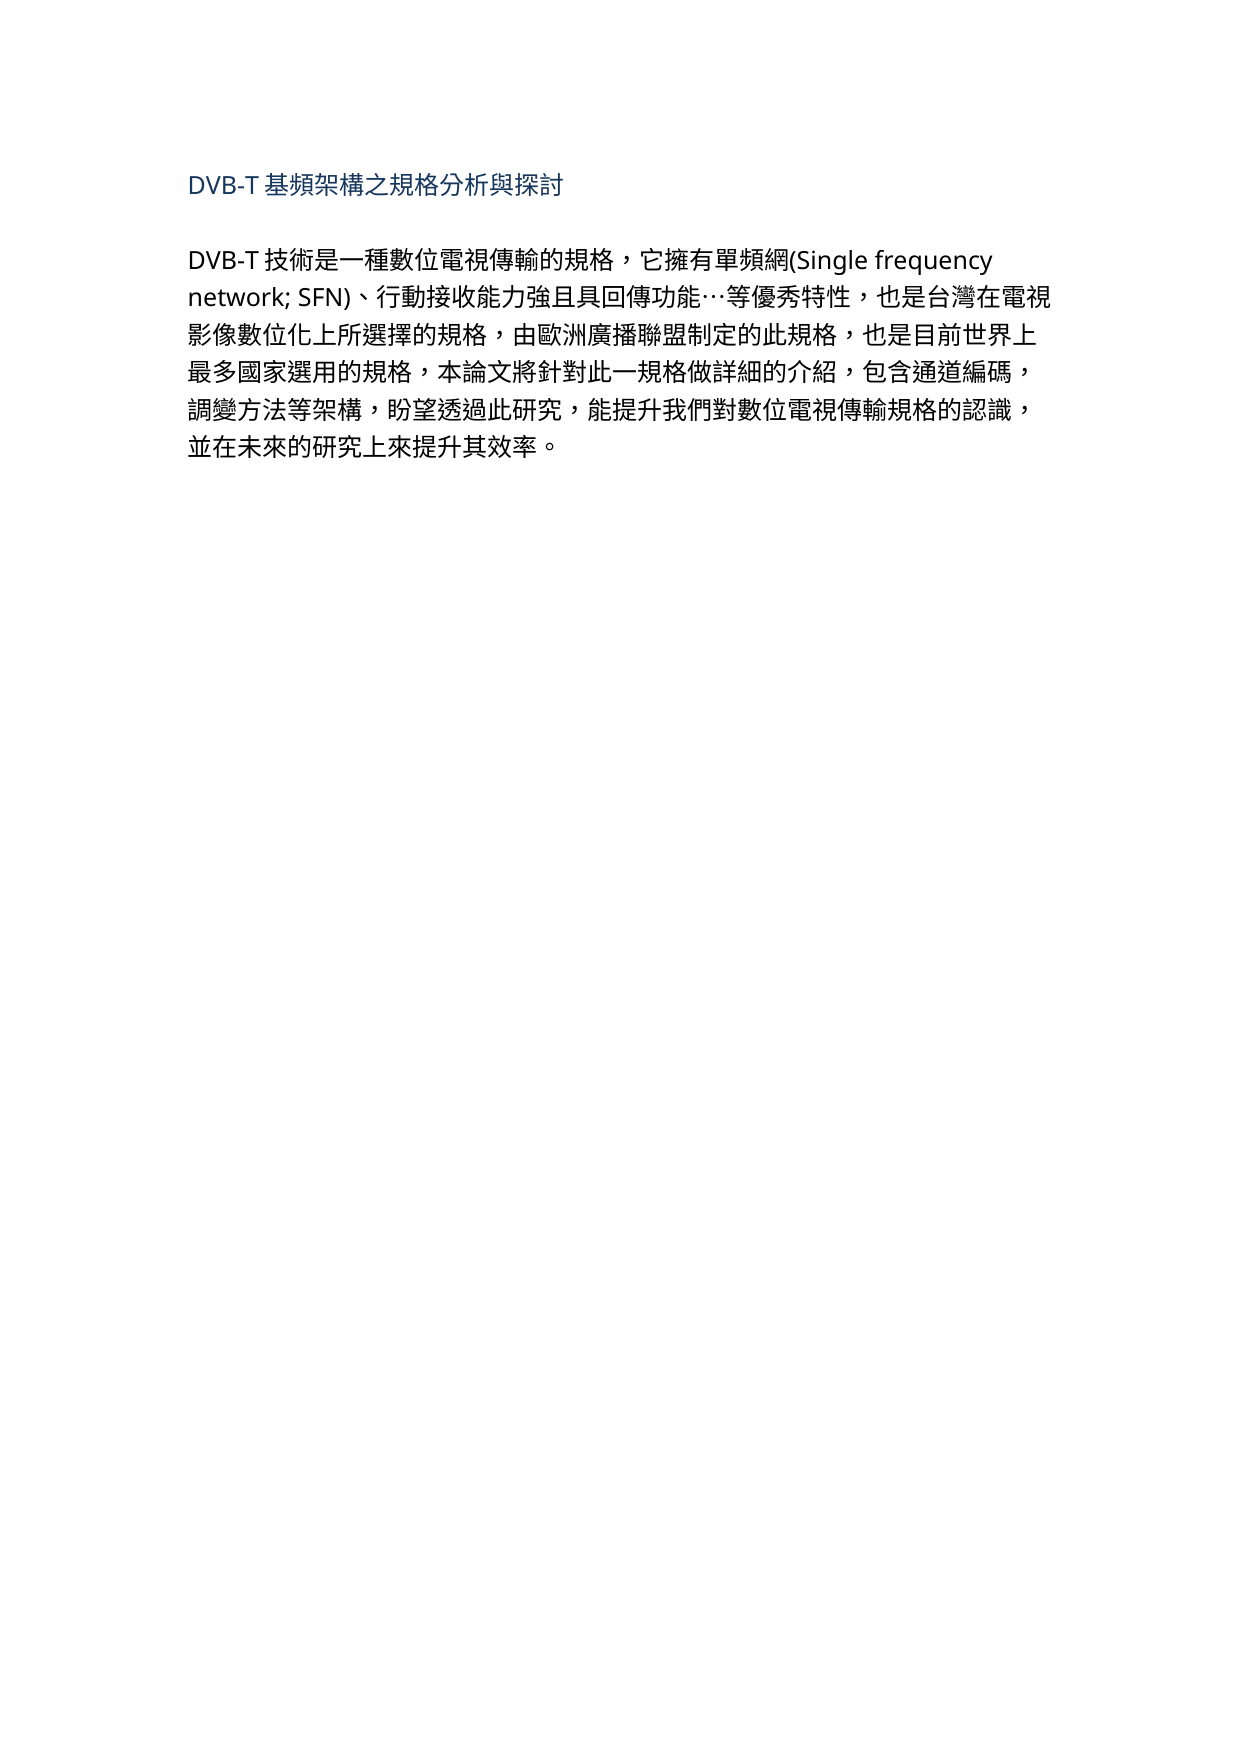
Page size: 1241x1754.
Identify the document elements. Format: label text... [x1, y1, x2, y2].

text DVB-T基頻架構之規格分析與探討 [187, 164, 1053, 202]
text DVB-T技術是一種數位電視傳輸的規格，它擁有單頻網(Single frequency network; SFN)、行動接收能力強且具回傳功能…等優秀特性，也是台灣在電視影像數位化上所選擇的規格，由歐洲廣播聯盟制定的此規格，也是目前世界上最多國家選用的規格，本論文將針對此一規格做詳細的介紹，包含通道編碼，調變方法等架構，盼望透過此研究，能提升我們對數位電視傳輸規格的認識，並在未來的研究上來提升其效率。 [187, 239, 1053, 464]
